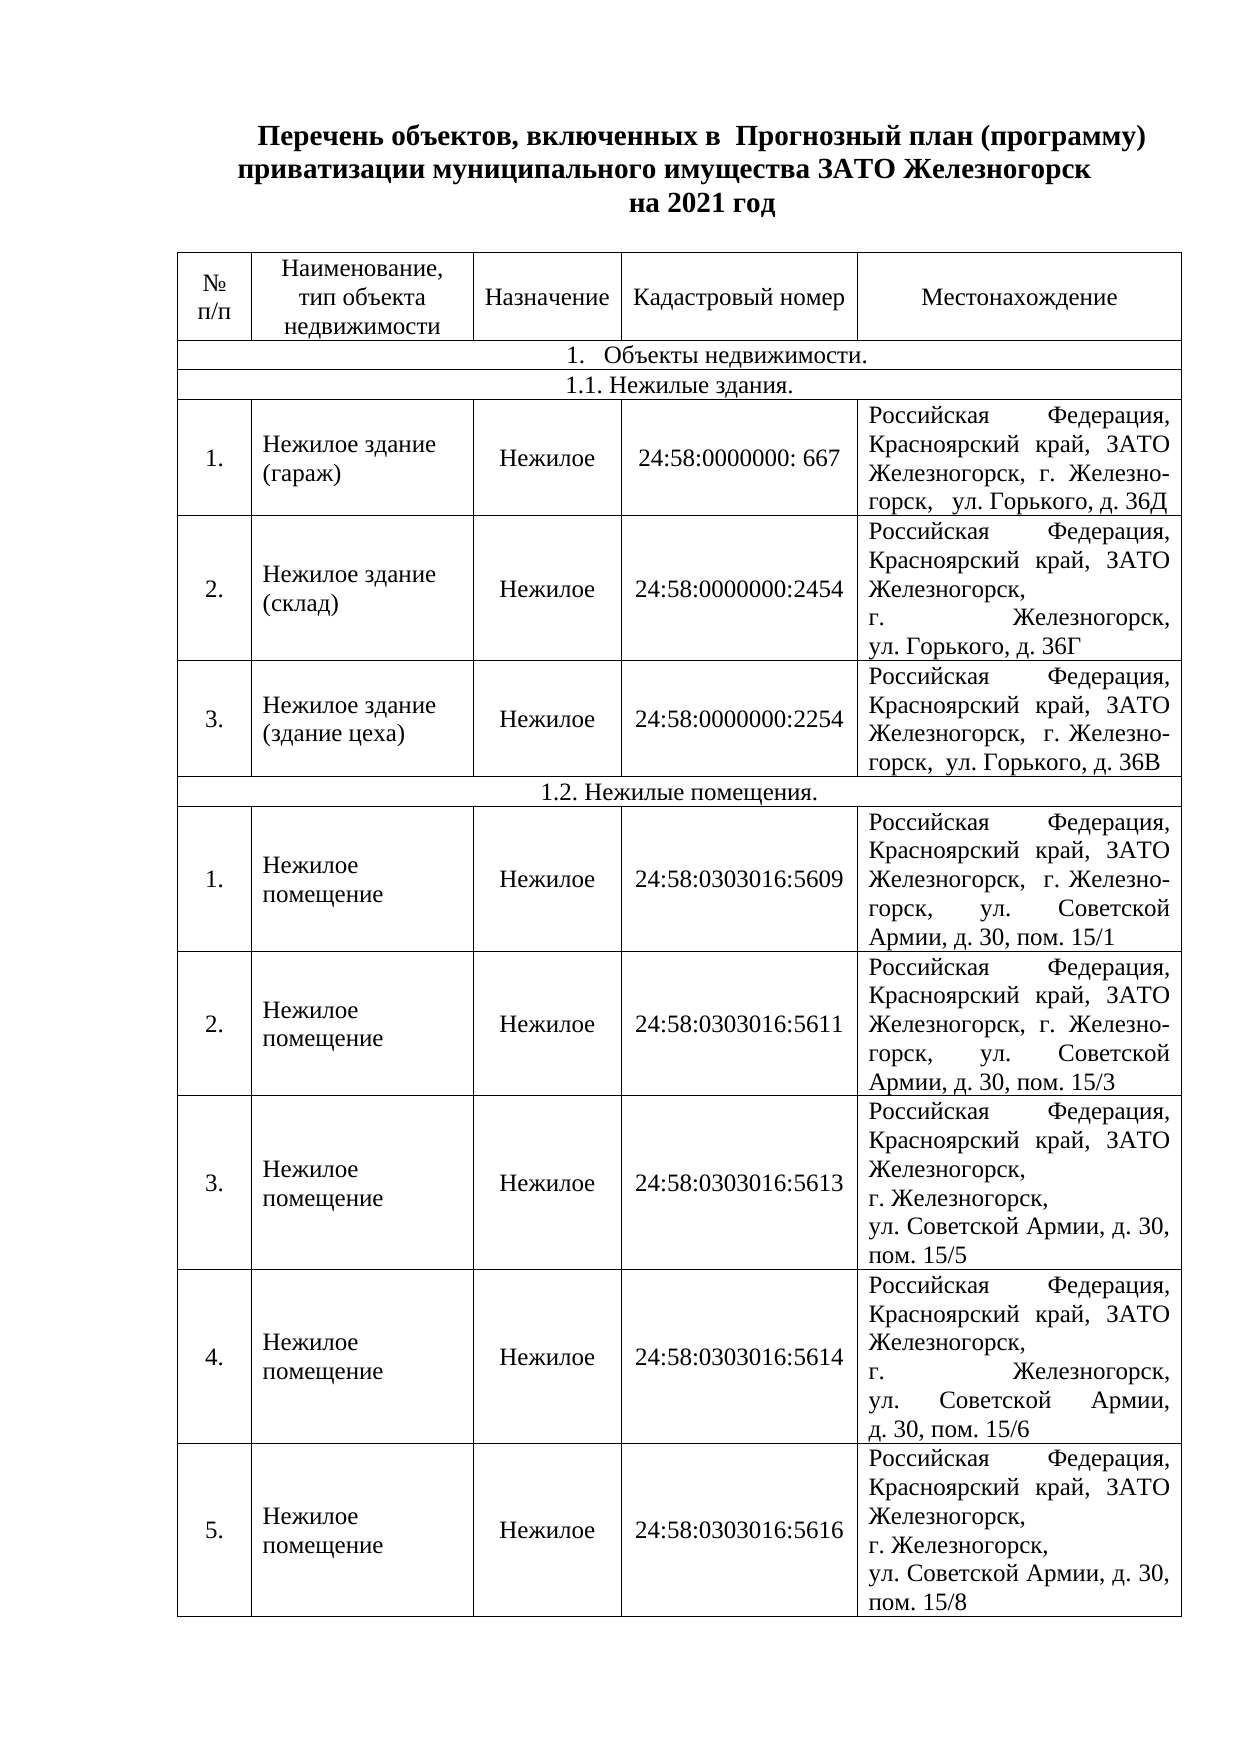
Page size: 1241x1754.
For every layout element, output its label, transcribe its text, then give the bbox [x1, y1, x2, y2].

table_header Назначение [474, 253, 621, 339]
table_cell Российская Федерация, Красноярский край, ЗАТО Железногорск, г. Железно-горск, ул. Советской Армии, д. 30, пом. 15/1 [858, 807, 1181, 951]
table_cell 24:58:0000000: 667 [622, 400, 857, 515]
table_cell Российская Федерация, Красноярский край, ЗАТО Железногорск, г. Железно-горск, ул. Горького, д. 36В [858, 661, 1181, 776]
table_cell 3. [178, 661, 251, 776]
table_cell Нежилое помещение [252, 1270, 473, 1442]
table_cell 24:58:0303016:5616 [622, 1444, 857, 1616]
table_cell 1. [178, 807, 251, 951]
table_cell Нежилое [474, 516, 621, 660]
table_cell Нежилое помещение [252, 952, 473, 1095]
table_cell Российская Федерация, Красноярский край, ЗАТО Железногорск, г. Железно-горск, ул. Советской Армии, д. 30, пом. 15/3 [858, 952, 1181, 1095]
table_header Местонахождение [858, 253, 1181, 339]
table_header № п/п [178, 253, 251, 339]
text Перечень объектов, включенных в Прогнозный план (программу) приватизации муниципального имущества ЗАТО Железногорск [177, 118, 1152, 185]
table_cell Нежилое [474, 1444, 621, 1616]
table_cell 4. [178, 1270, 251, 1442]
table_cell Нежилое [474, 400, 621, 515]
table_cell Объекты недвижимости. [178, 341, 1181, 369]
table_cell 1.2. Нежилые помещения. [178, 777, 1181, 806]
table_cell 24:58:0000000:2454 [622, 516, 857, 660]
table_cell Нежилое [474, 661, 621, 776]
table_cell Российская Федерация, Красноярский край, ЗАТО Железногорск, г. Железногорск, ул. Советской Армии, д. 30, пом. 15/8 [858, 1444, 1181, 1616]
table_cell Российская Федерация, Красноярский край, ЗАТО Железногорск, г. Железногорск, ул. Советской Армии, д. 30, пом. 15/6 [858, 1270, 1181, 1442]
table_header Кадастровый номер [622, 253, 857, 339]
table_cell 24:58:0303016:5611 [622, 952, 857, 1095]
table_cell Нежилое помещение [252, 1096, 473, 1269]
table_cell Нежилое здание (гараж) [252, 400, 473, 515]
table_cell Российская Федерация, Красноярский край, ЗАТО Железногорск, г. Железногорск, ул. Советской Армии, д. 30, пом. 15/5 [858, 1096, 1181, 1269]
table_cell Нежилое здание (здание цеха) [252, 661, 473, 776]
table_header Наименование, тип объекта недвижимости [252, 253, 473, 339]
table_cell Нежилое здание (склад) [252, 516, 473, 660]
text на 2021 год [177, 185, 1152, 219]
table_cell Нежилое [474, 807, 621, 951]
table_cell Нежилое помещение [252, 1444, 473, 1616]
table_cell Нежилое [474, 1096, 621, 1269]
table_cell Нежилое помещение [252, 807, 473, 951]
table_cell 2. [178, 516, 251, 660]
table_cell 24:58:0303016:5614 [622, 1270, 857, 1442]
table_cell 24:58:0303016:5609 [622, 807, 857, 951]
table_cell Нежилое [474, 1270, 621, 1442]
table_cell 1. [178, 400, 251, 515]
table_cell 24:58:0303016:5613 [622, 1096, 857, 1269]
table_cell 1.1. Нежилые здания. [178, 370, 1181, 399]
table_cell Российская Федерация, Красноярский край, ЗАТО Железногорск, г. Железногорск, ул. Горького, д. 36Г [858, 516, 1181, 660]
table_cell 5. [178, 1444, 251, 1616]
table_cell 3. [178, 1096, 251, 1269]
table_cell 2. [178, 952, 251, 1095]
table_cell Нежилое [474, 952, 621, 1095]
table_cell Российская Федерация, Красноярский край, ЗАТО Железногорск, г. Железно-горск, ул. Горького, д. 36Д [858, 400, 1181, 515]
table_cell 24:58:0000000:2254 [622, 661, 857, 776]
